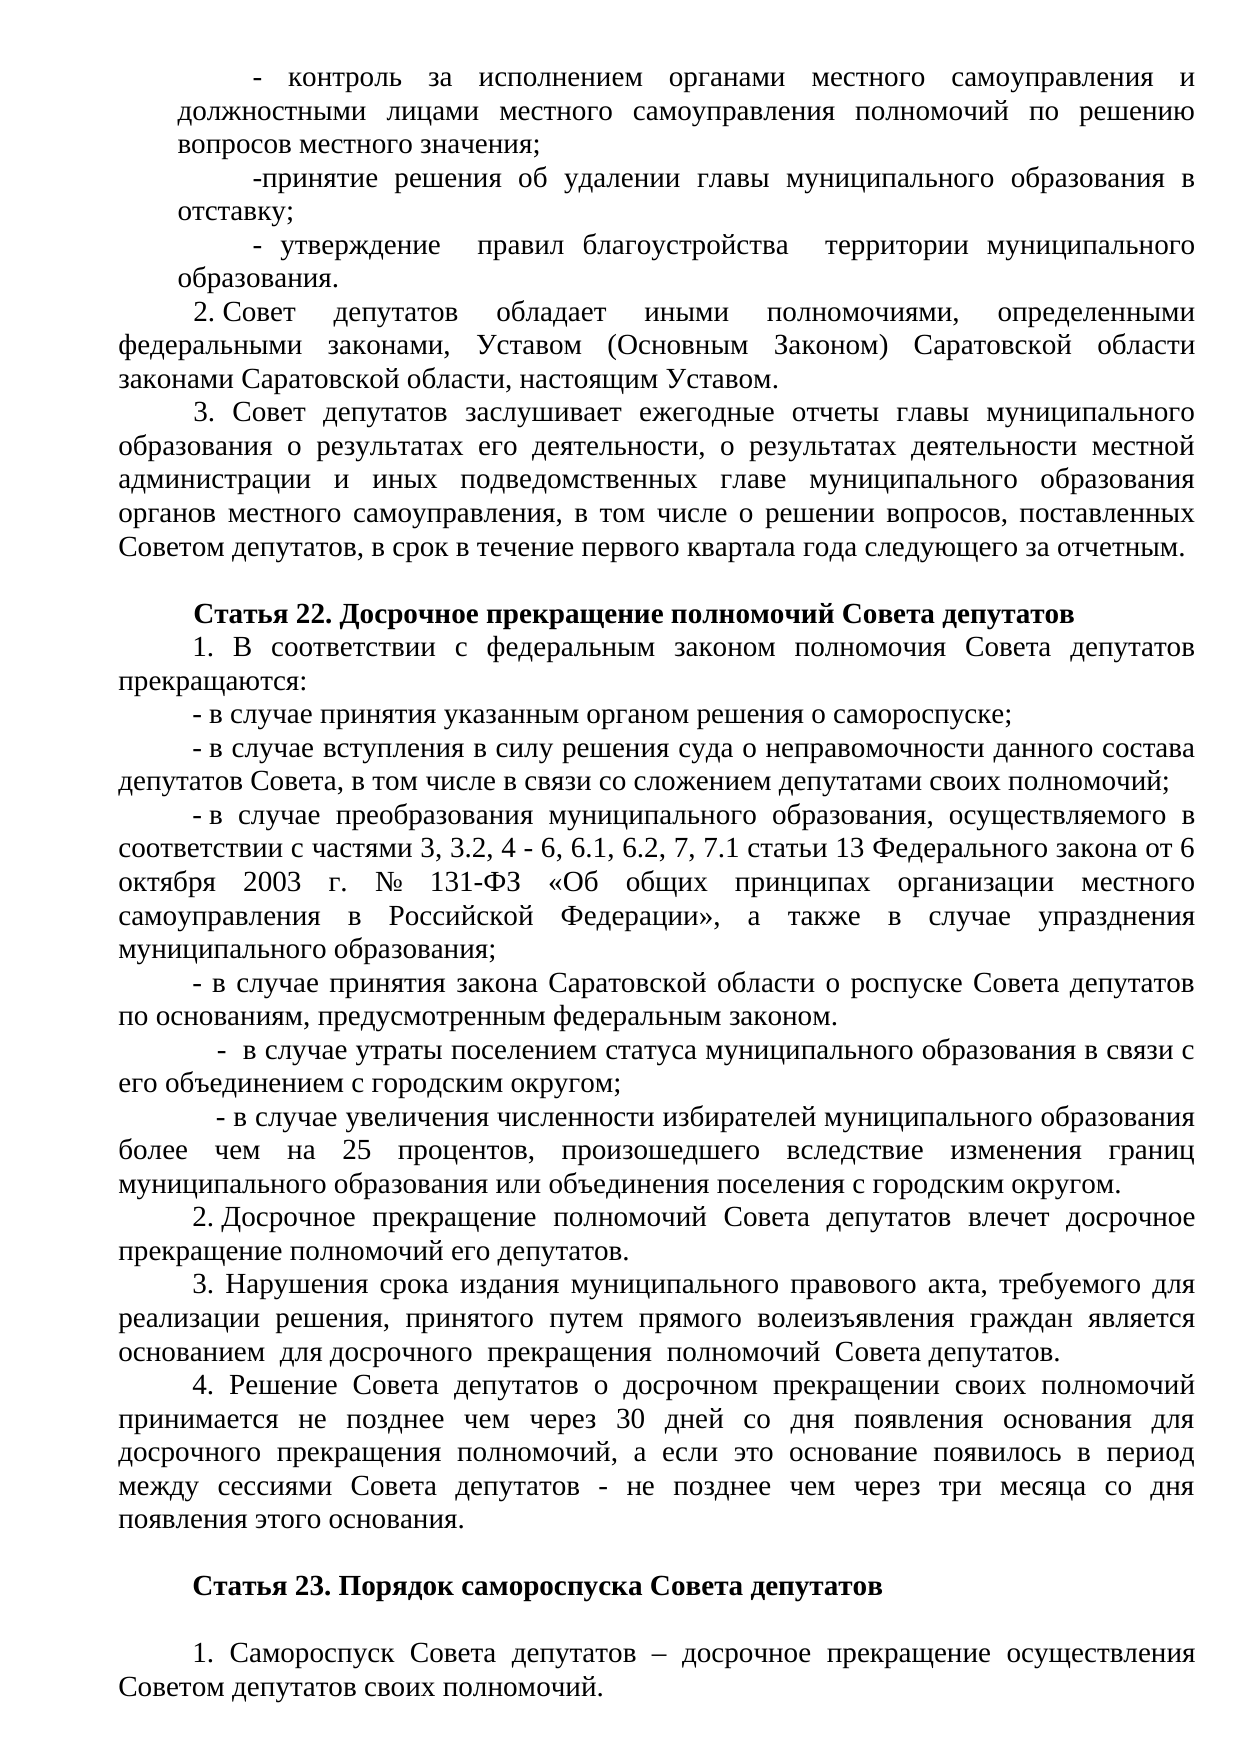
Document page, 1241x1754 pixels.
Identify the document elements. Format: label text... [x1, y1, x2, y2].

text 4. Решение Совета депутатов о досрочном прекращении своих полномочий принимается не позднее чем через 30 дней со дня появления основания для досрочного прекращения полномочий, а если это основание появилось в период между сессиями Совета депутатов - не позднее чем через три месяца со дня появления этого основания. [118, 1367, 1196, 1535]
text - в случае вступления в силу решения суда о неправомочности данного состава депутатов Совета, в том числе в связи со сложением депутатами своих полномочий; [118, 730, 1196, 797]
text 2. Совет депутатов обладает иными полномочиями, определенными федеральными законами, Уставом (Основным Законом) Саратовской области законами Саратовской области, настоящим Уставом. [118, 294, 1196, 394]
text - в случае принятия закона Саратовской области о роспуске Совета депутатов по основаниям, предусмотренным федеральным законом. [118, 965, 1196, 1032]
text - контроль за исполнением органами местного самоуправления и должностными лицами местного самоуправления полномочий по решению вопросов местного значения; [177, 59, 1196, 160]
text -принятие решения об удалении главы муниципального образования в отставку; [177, 160, 1196, 227]
text 1. В соответствии с федеральным законом полномочия Совета депутатов прекращаются: [118, 629, 1196, 696]
text - в случае преобразования муниципального образования, осуществляемого в соответствии с частями 3, 3.2, 4 - 6, 6.1, 6.2, 7, 7.1 статьи 13 Федерального закона от 6 октября . № 131-ФЗ «Об общих принципах организации местного самоуправления в Российской Федерации», а также в случае упразднения муниципального образования; [118, 797, 1196, 965]
text 1. Самороспуск Совета депутатов – досрочное прекращение осуществления Советом депутатов своих полномочий. [118, 1636, 1196, 1703]
text - утверждение правил благоустройства территории муниципального образования. [177, 227, 1196, 294]
text 2. Досрочное прекращение полномочий Совета депутатов влечет досрочное прекращение полномочий его депутатов. [118, 1199, 1196, 1267]
text 3. Совет депутатов заслушивает ежегодные отчеты главы муниципального образования о результатах его деятельности, о результатах деятельности местной администрации и иных подведомственных главе муниципального образования органов местного самоуправления, в том числе о решении вопросов, поставленных Советом депутатов, в срок в течение первого квартала года следующего за отчетным. [118, 394, 1196, 562]
text 3. Нарушения срока издания муниципального правового акта, требуемого для реализации решения, принятого путем прямого волеизъявления граждан является основанием для досрочного прекращения полномочий Совета депутатов. [118, 1267, 1196, 1367]
text Статья 23. Порядок самороспуска Совета депутатов [118, 1568, 1196, 1602]
text - в случае принятия указанным органом решения о самороспуске; [118, 696, 1196, 730]
text - в случае утраты поселением статуса муниципального образования в связи с его объединением с городским округом; [118, 1032, 1196, 1099]
text - в случае увеличения численности избирателей муниципального образования более чем на 25 процентов, произошедшего вследствие изменения границ муниципального образования или объединения поселения с городским округом. [118, 1099, 1196, 1199]
text Статья 22. Досрочное прекращение полномочий Совета депутатов [118, 596, 1196, 629]
